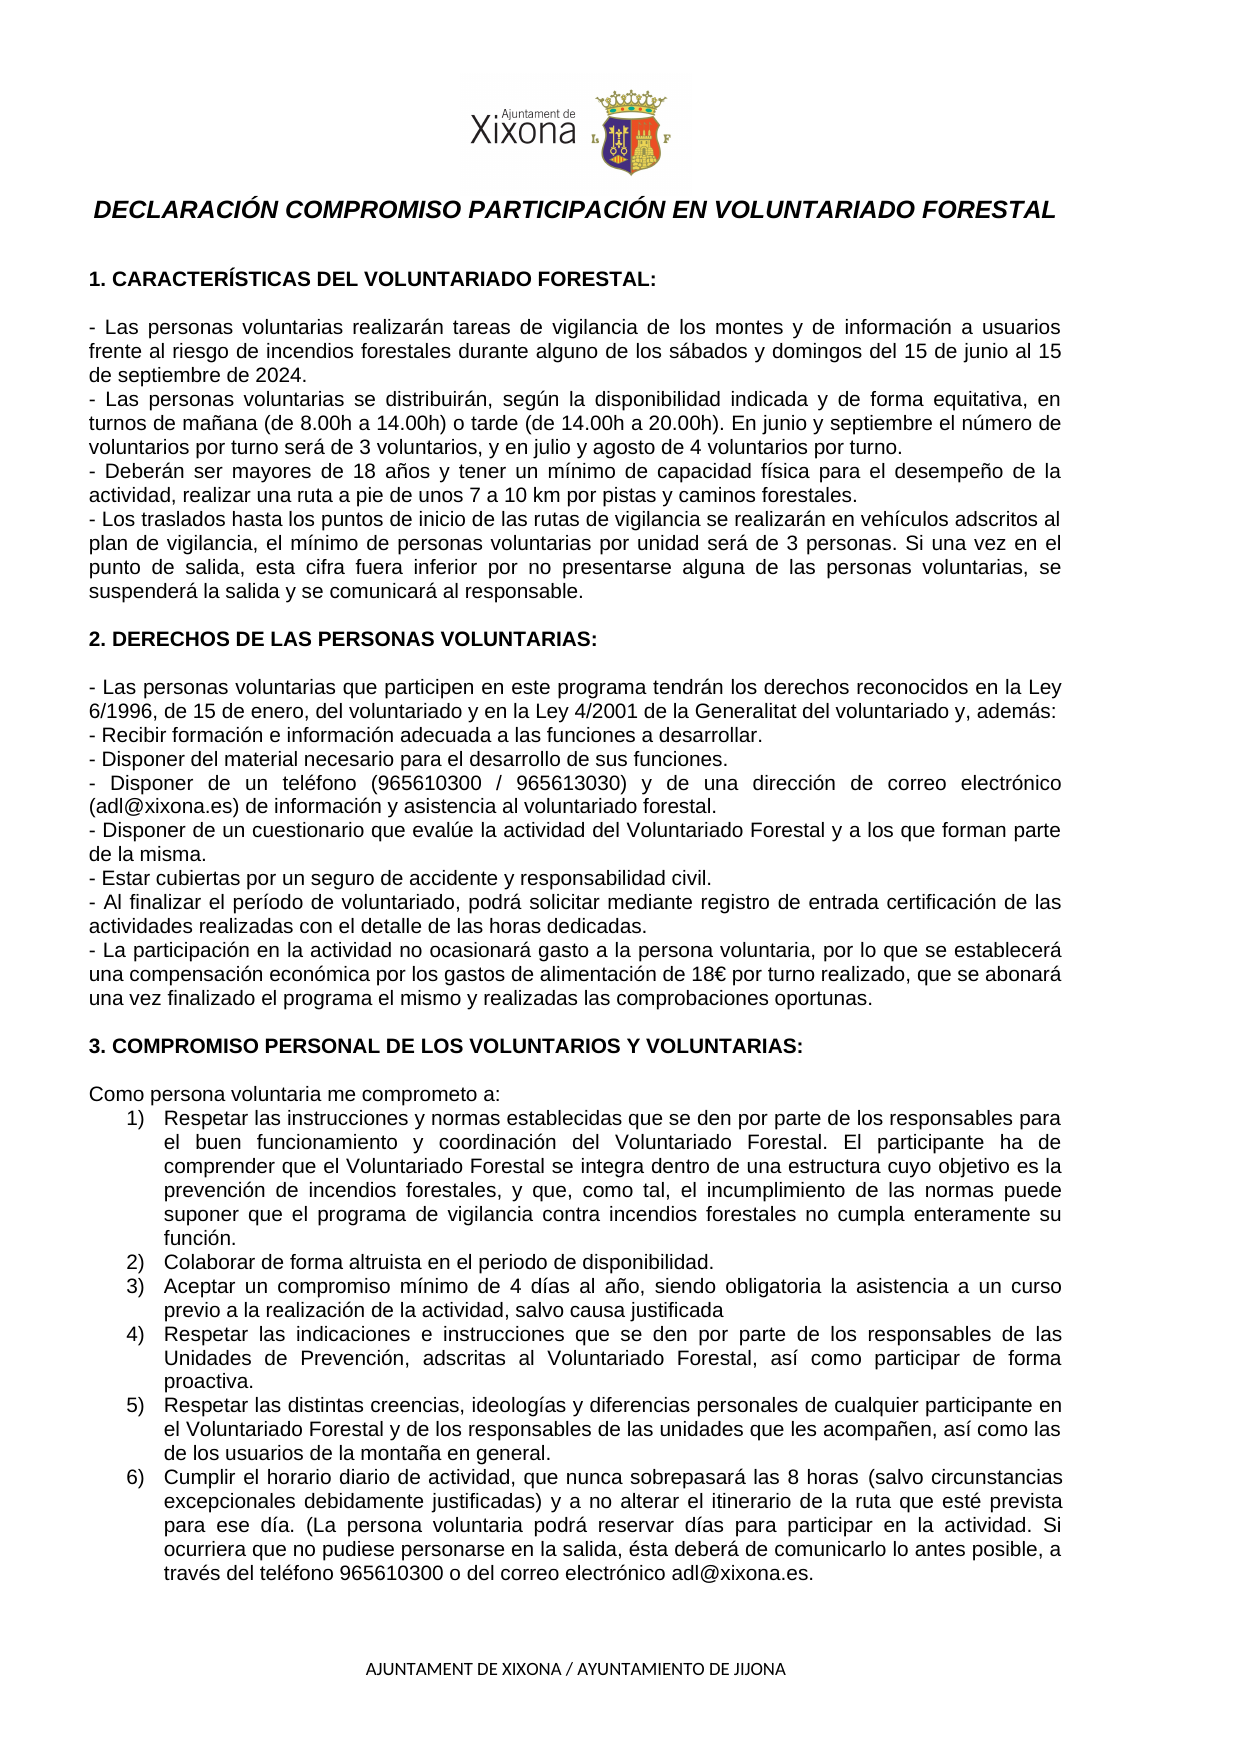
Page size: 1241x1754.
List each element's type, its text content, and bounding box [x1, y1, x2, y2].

text - Disponer de un teléfono (965610300 / 965613030) y de una dirección de correo electrónico (adl@xixona.es) de información y asistencia al voluntariado forestal. [89, 770, 1063, 818]
picture [459, 73, 693, 196]
text - Disponer de un cuestionario que evalúe la actividad del Voluntariado Forestal y a los que forman parte de la misma. [89, 818, 1063, 866]
text - Las personas voluntarias realizarán tareas de vigilancia de los montes y de información a usuarios frente al riesgo de incendios forestales durante alguno de los sábados y domingos del 15 de junio al 15 de septiembre de 2024. [89, 315, 1063, 387]
list Cumplir el horario diario de actividad, que nunca sobrepasará las 8 horas (salvo circunstancias excepcionales debidamente justificadas) y a no alterar el itinerario de la ruta que esté prevista para ese día. (La persona voluntaria podrá reservar días para participar en la actividad. Si ocurriera que no pudiese personarse en la salida, ésta deberá de comunicarlo lo antes posible, a través del teléfono 965610300 o del correo electrónico adl@xixona.es. [126, 1465, 1063, 1585]
list Respetar las instrucciones y normas establecidas que se den por parte de los responsables para el buen funcionamiento y coordinación del Voluntariado Forestal. El participante ha de comprender que el Voluntariado Forestal se integra dentro de una estructura cuyo objetivo es la prevención de incendios forestales, y que, como tal, el incumplimiento de las normas puede suponer que el programa de vigilancia contra incendios forestales no cumpla enteramente su función. [126, 1106, 1063, 1249]
list Respetar las indicaciones e instrucciones que se den por parte de los responsables de las Unidades de Prevención, adscritas al Voluntariado Forestal, así como participar de forma proactiva. [126, 1321, 1063, 1393]
text Como persona voluntaria me comprometo a: [89, 1082, 1063, 1106]
text - Las personas voluntarias que participen en este programa tendrán los derechos reconocidos en la Ley 6/1996, de 15 de enero, del voluntariado y en la Ley 4/2001 de la Generalitat del voluntariado y, además: [89, 674, 1063, 722]
text - La participación en la actividad no ocasionará gasto a la persona voluntaria, por lo que se establecerá una compensación económica por los gastos de alimentación de 18€ por turno realizado, que se abonará una vez finalizado el programa el mismo y realizadas las comprobaciones oportunas. [89, 938, 1063, 1010]
text 1. CARACTERÍSTICAS DEL VOLUNTARIADO FORESTAL: [89, 267, 1063, 291]
text - Al finalizar el período de voluntariado, podrá solicitar mediante registro de entrada certificación de las actividades realizadas con el detalle de las horas dedicadas. [89, 890, 1063, 938]
text - Estar cubiertas por un seguro de accidente y responsabilidad civil. [89, 866, 1063, 890]
text 2. DERECHOS DE LAS PERSONAS VOLUNTARIAS: [89, 627, 1063, 651]
text - Deberán ser mayores de 18 años y tener un mínimo de capacidad física para el desempeño de la actividad, realizar una ruta a pie de unos 7 a 10 km por pistas y caminos forestales. [89, 459, 1063, 507]
text - Los traslados hasta los puntos de inicio de las rutas de vigilancia se realizarán en vehículos adscritos al plan de vigilancia, el mínimo de personas voluntarias por unidad será de 3 personas. Si una vez en el punto de salida, esta cifra fuera inferior por no presentarse alguna de las personas voluntarias, se suspenderá la salida y se comunicará al responsable. [89, 507, 1063, 603]
list Respetar las distintas creencias, ideologías y diferencias personales de cualquier participante en el Voluntariado Forestal y de los responsables de las unidades que les acompañen, así como las de los usuarios de la montaña en general. [126, 1393, 1063, 1465]
text 3. COMPROMISO PERSONAL DE LOS VOLUNTARIOS Y VOLUNTARIAS: [89, 1034, 1063, 1058]
text - Recibir formación e información adecuada a las funciones a desarrollar. [89, 722, 1063, 746]
list Aceptar un compromiso mínimo de 4 días al año, siendo obligatoria la asistencia a un curso previo a la realización de la actividad, salvo causa justificada [126, 1273, 1063, 1321]
list Colaborar de forma altruista en el periodo de disponibilidad. [126, 1249, 1063, 1273]
text - Las personas voluntarias se distribuirán, según la disponibilidad indicada y de forma equitativa, en turnos de mañana (de 8.00h a 14.00h) o tarde (de 14.00h a 20.00h). En junio y septiembre el número de voluntarios por turno será de 3 voluntarios, y en julio y agosto de 4 voluntarios por turno. [89, 387, 1063, 459]
text - Disponer del material necesario para el desarrollo de sus funciones. [89, 746, 1063, 770]
